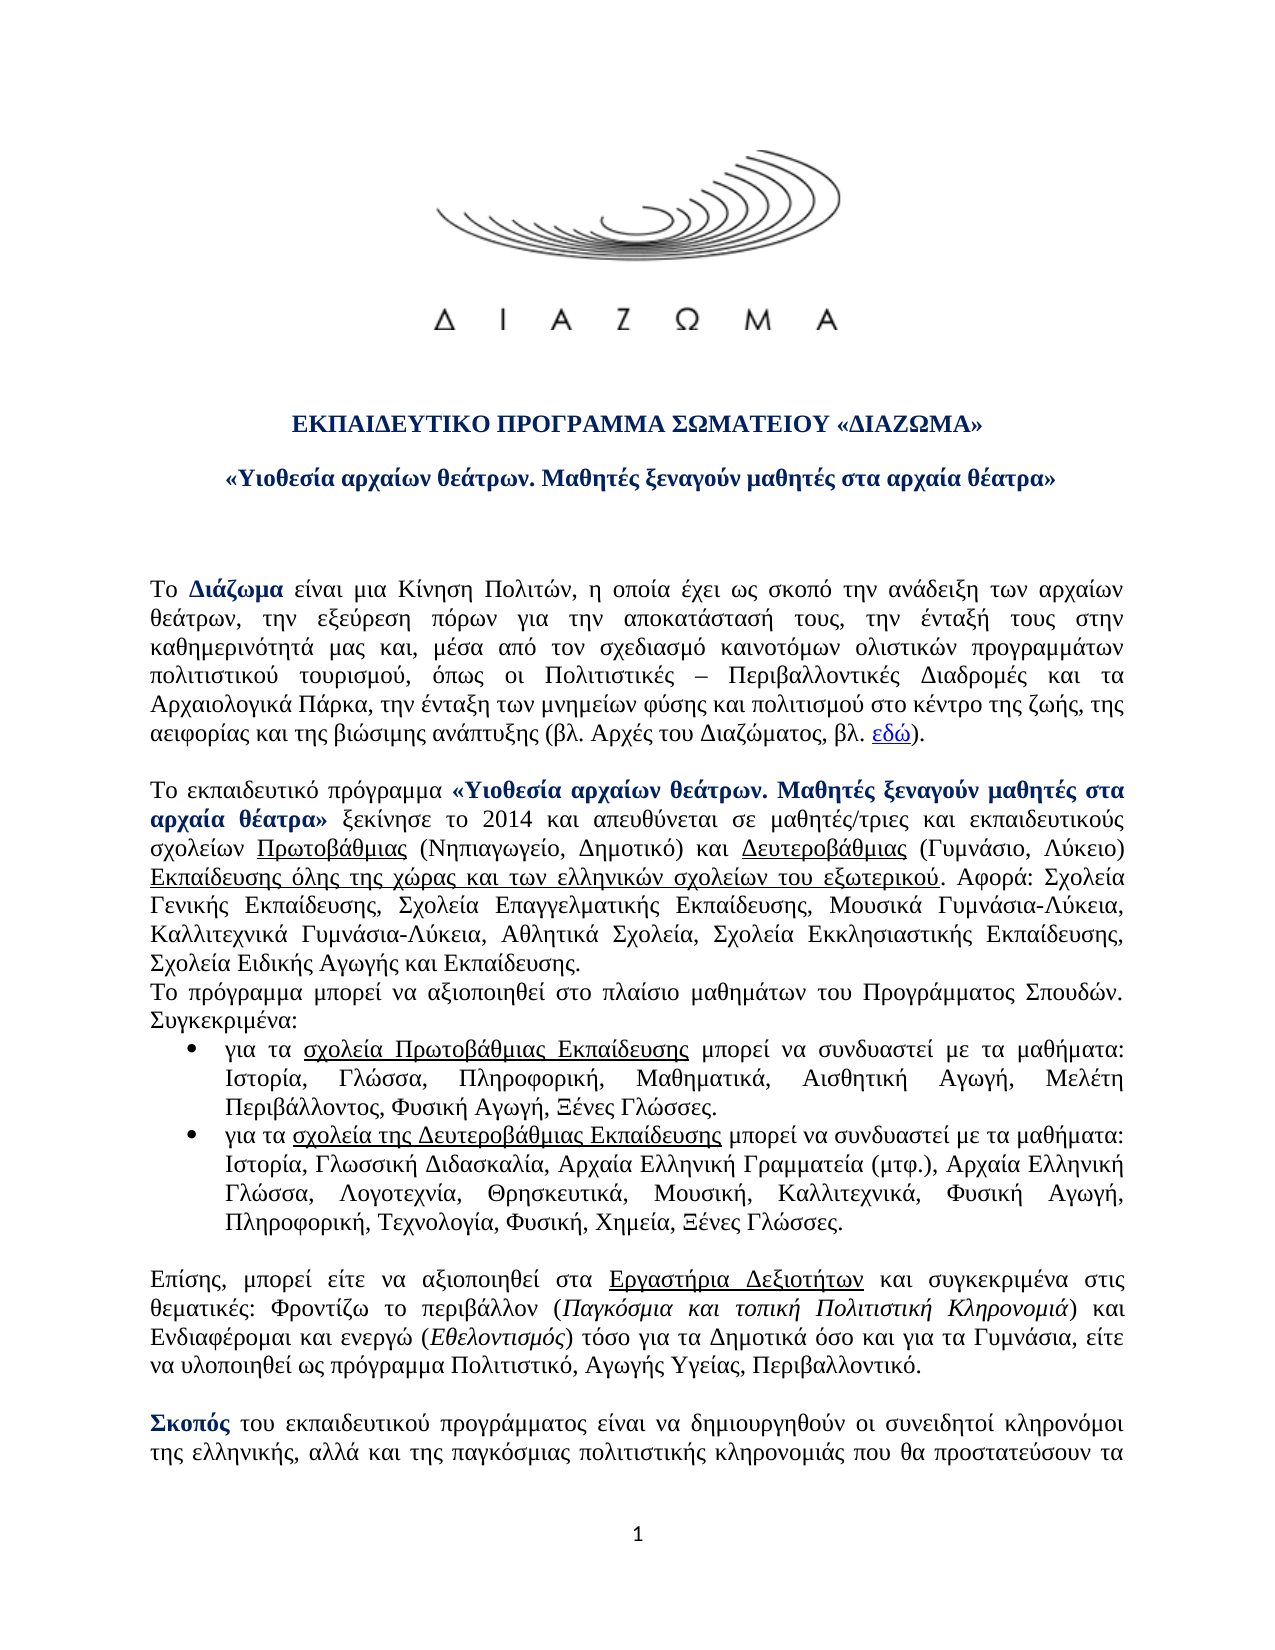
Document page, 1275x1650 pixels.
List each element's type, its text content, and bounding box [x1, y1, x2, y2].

list για τα σχολεία της Δευτεροβάθμιας Εκπαίδευσης μπορεί να συνδυαστεί με τα μαθήματα: Ιστορία, Γλωσσική Διδασκαλία, Αρχαία Ελληνική Γραμματεία (μτφ.), Αρχαία Ελληνική Γλώσσα, Λογοτεχνία, Θρησκευτικά, Μουσική, Καλλιτεχνικά, Φυσική Αγωγή, Πληροφορική, Τεχνολογία, Φυσική, Χημεία, Ξένες Γλώσσες. [187, 1120, 1125, 1235]
text Το Διάζωμα είναι μια Κίνηση Πολιτών, η οποία έχει ως σκοπό την ανάδειξη των αρχαίων θεάτρων, την εξεύρεση πόρων για την αποκατάστασή τους, την ένταξή τους στην καθημερινότητά μας και, μέσα από τον σχεδιασμό καινοτόμων ολιστικών προγραμμάτων πολιτιστικού τουρισμού, όπως οι Πολιτιστικές – Περιβαλλοντικές Διαδρομές και τα Αρχαιολογικά Πάρκα, την ένταξη των μνημείων φύσης και πολιτισμού στο κέντρο της ζωής, της αειφορίας και της βιώσιμης ανάπτυξης (βλ. Αρχές του Διαζώματος, βλ. εδώ). [150, 574, 1125, 747]
text «Υιοθεσία αρχαίων θεάτρων. Μαθητές ξεναγούν μαθητές στα αρχαία θέατρα» [150, 463, 1125, 492]
text Το πρόγραμμα μπορεί να αξιοποιηθεί στο πλαίσιο μαθημάτων του Προγράμματος Σπουδών. Συγκεκριμένα: [150, 977, 1125, 1034]
text ΕΚΠΑΙΔΕΥΤΙΚΟ ΠΡΟΓΡΑΜΜΑ ΣΩΜΑΤΕΙΟΥ «ΔΙΑΖΩΜΑ» [150, 409, 1125, 438]
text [150, 1408, 1125, 1465]
text Επίσης, μπορεί είτε να αξιοποιηθεί στα Εργαστήρια Δεξιοτήτων και συγκεκριμένα στις θεματικές: Φροντίζω το περιβάλλον (Παγκόσμια και τοπική Πολιτιστική Κληρονομιά) και Ενδιαφέρομαι και ενεργώ (Εθελοντισμός) τόσο για τα Δημοτικά όσο και για τα Γυμνάσια, είτε να υλοποιηθεί ως πρόγραμμα Πολιτιστικό, Αγωγής Υγείας, Περιβαλλοντικό. [150, 1264, 1125, 1379]
text Το εκπαιδευτικό πρόγραμμα «Υιοθεσία αρχαίων θεάτρων. Μαθητές ξεναγούν μαθητές στα αρχαία θέατρα» ξεκίνησε το 2014 και απευθύνεται σε μαθητές/τριες και εκπαιδευτικούς σχολείων Πρωτοβάθμιας (Νηπιαγωγείο, Δημοτικό) και Δευτεροβάθμιας (Γυμνάσιο, Λύκειο) Εκπαίδευσης όλης της χώρας και των ελληνικών σχολείων του εξωτερικού. Αφορά: Σχολεία Γενικής Εκπαίδευσης, Σχολεία Επαγγελματικής Εκπαίδευσης, Μουσικά Γυμνάσια-Λύκεια, Καλλιτεχνικά Γυμνάσια-Λύκεια, Αθλητικά Σχολεία, Σχολεία Εκκλησιαστικής Εκπαίδευσης, Σχολεία Ειδικής Αγωγής και Εκπαίδευσης. [150, 775, 1125, 977]
list για τα σχολεία Πρωτοβάθμιας Εκπαίδευσης μπορεί να συνδυαστεί με τα μαθήματα: Ιστορία, Γλώσσα, Πληροφορική, Μαθηματικά, Αισθητική Αγωγή, Μελέτη Περιβάλλοντος, Φυσική Αγωγή, Ξένες Γλώσσες. [187, 1034, 1125, 1120]
picture [425, 150, 851, 330]
